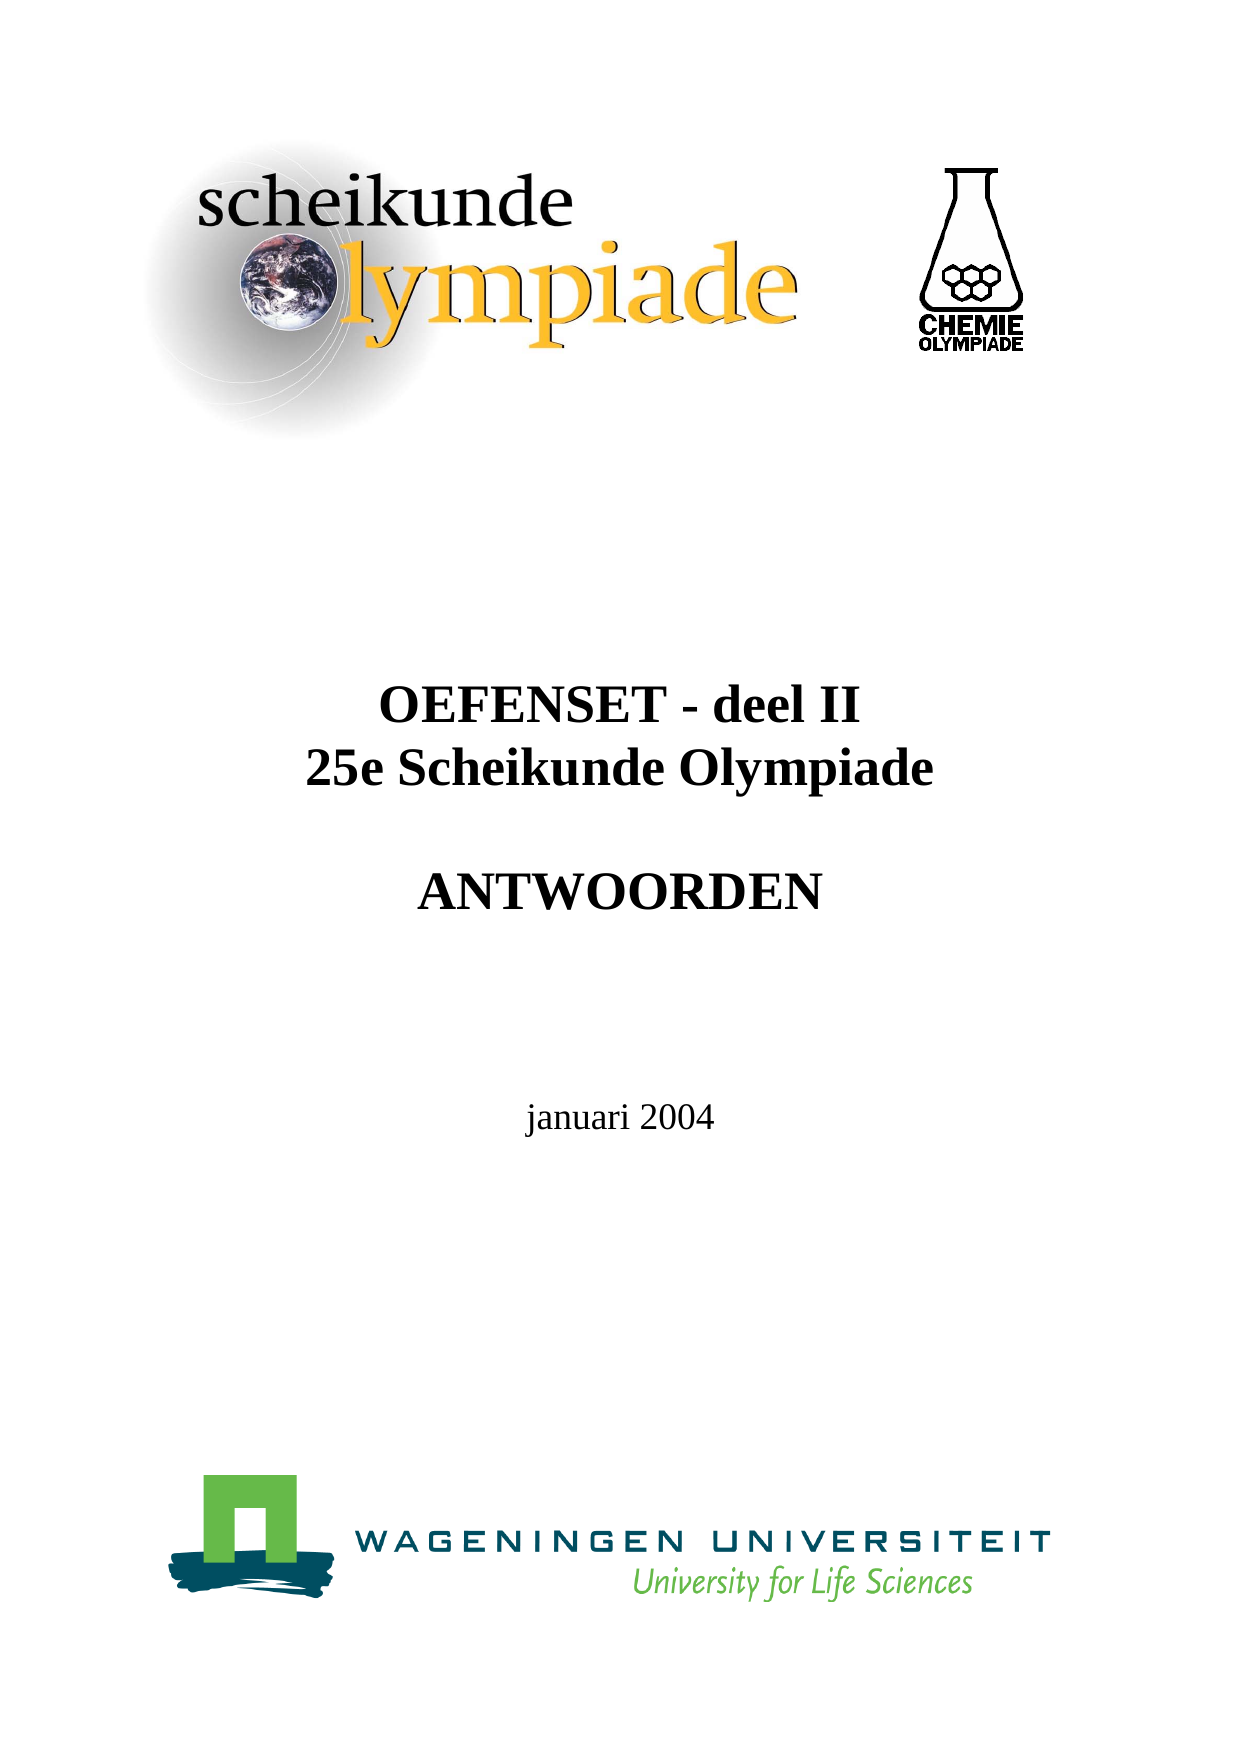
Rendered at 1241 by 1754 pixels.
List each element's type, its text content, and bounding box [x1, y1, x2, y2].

picture [918, 168, 1024, 352]
picture [168, 1475, 1051, 1602]
picture [56, 131, 806, 444]
text 25e Scheikunde Olympiade [187, 735, 1053, 797]
subtitle OEFENSET - deel II [187, 672, 1053, 735]
text januari 2004 [187, 1094, 1053, 1137]
text ANTWOORDEN [187, 859, 1053, 922]
